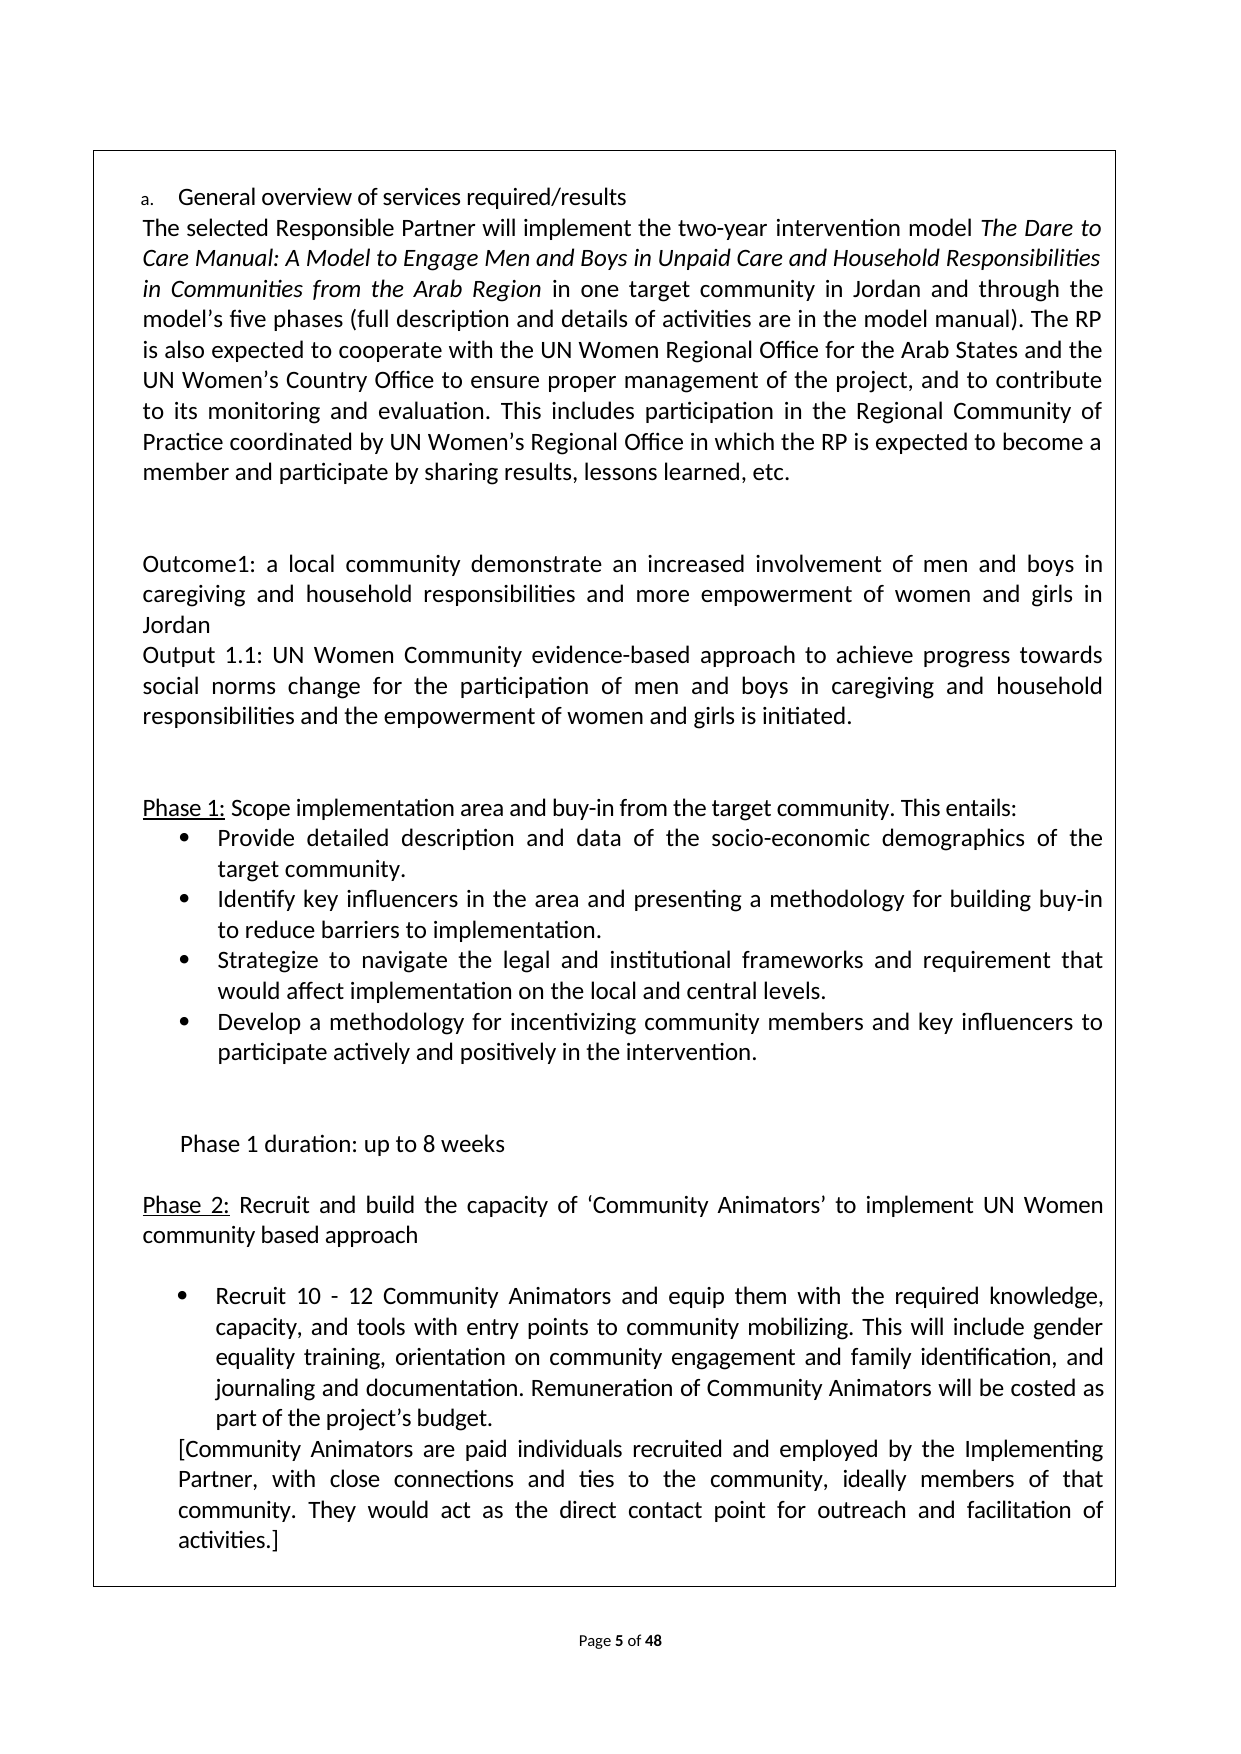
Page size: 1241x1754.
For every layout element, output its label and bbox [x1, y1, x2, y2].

table_cell [94, 151, 1115, 1586]
